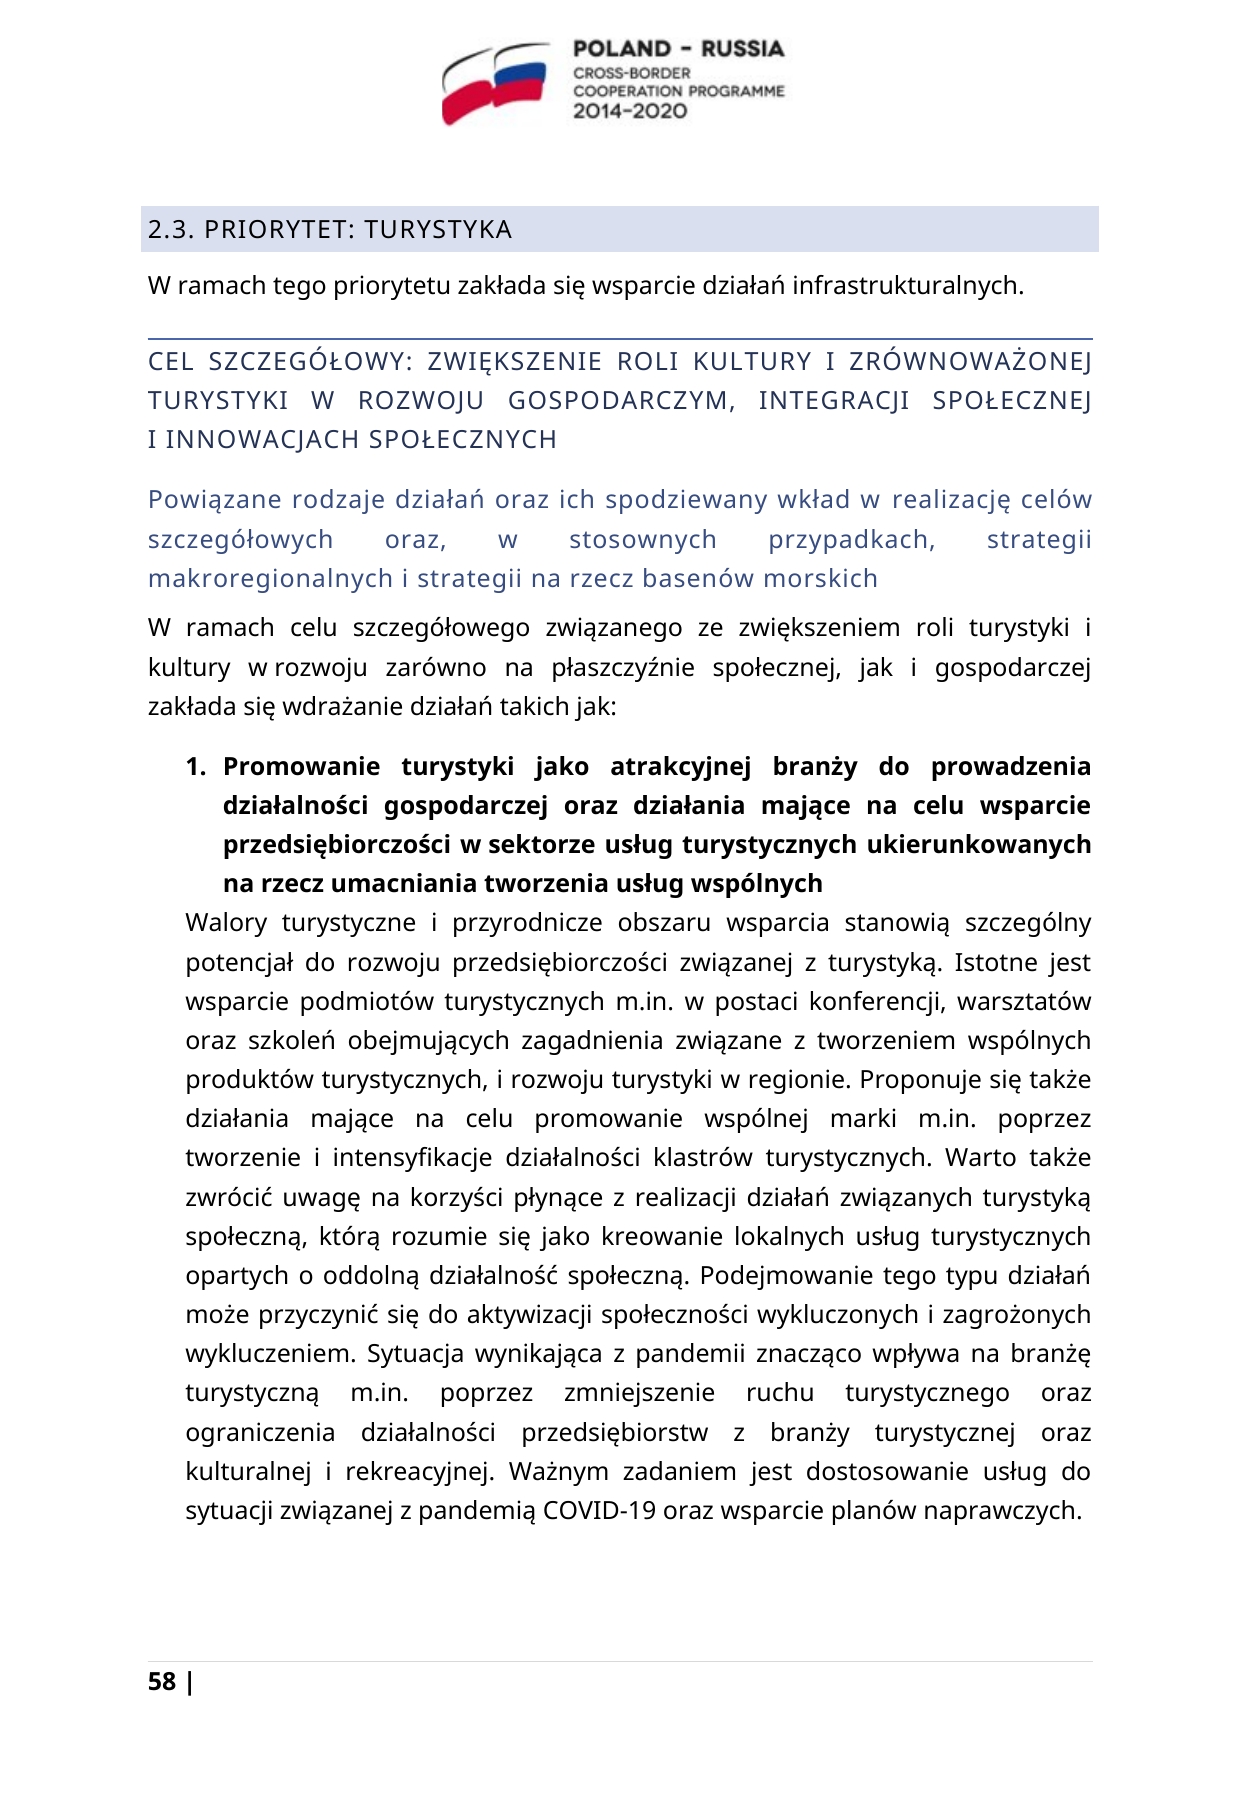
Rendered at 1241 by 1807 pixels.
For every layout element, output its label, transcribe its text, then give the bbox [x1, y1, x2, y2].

picture [442, 25, 799, 136]
subtitle Powiązane rodzaje działań oraz ich spodziewany wkład w realizację celów szczegółowych oraz, w stosownych przypadkach, strategii makroregionalnych i strategii na rzecz basenów morskich [148, 482, 1093, 594]
subtitle Cel szczegółowy: Zwiększenie roli kultury i zrównoważonej turystyki w rozwoju gospodarczym, integracji społecznej i innowacjach społecznych [148, 340, 1093, 456]
list Walory turystyczne i przyrodnicze obszaru wsparcia stanowią szczególny potencjał do rozwoju przedsiębiorczości związanej z turystyką. Istotne jest wsparcie podmiotów turystycznych m.in. w postaci konferencji, warsztatów oraz szkoleń obejmujących zagadnienia związane z tworzeniem wspólnych produktów turystycznych, i rozwoju turystyki w regionie. Proponuje się także działania mające na celu promowanie wspólnej marki m.in. poprzez tworzenie i intensyfikacje działalności klastrów turystycznych. Warto także zwrócić uwagę na korzyści płynące z realizacji działań związanych turystyką społeczną, którą rozumie się jako kreowanie lokalnych usług turystycznych opartych o oddolną działalność społeczną. Podejmowanie tego typu działań może przyczynić się do aktywizacji społeczności wykluczonych i zagrożonych wykluczeniem. Sytuacja wynikająca z pandemii znacząco wpływa na branżę turystyczną m.in. poprzez zmniejszenie ruchu turystycznego oraz ograniczenia działalności przedsiębiorstw z branży turystycznej oraz kulturalnej i rekreacyjnej. Ważnym zadaniem jest dostosowanie usług do sytuacji związanej z pandemią COVID-19 oraz wsparcie planów naprawczych. [185, 905, 1093, 1527]
text W ramach celu szczegółowego związanego ze zwiększeniem roli turystyki i kultury w rozwoju zarówno na płaszczyźnie społecznej, jak i gospodarczej zakłada się wdrażanie działań takich jak: [148, 610, 1093, 722]
subtitle 2.3. Priorytet: Turystyka [148, 212, 1093, 246]
list Promowanie turystyki jako atrakcyjnej branży do prowadzenia działalności gospodarczej oraz działania mające na celu wsparcie przedsiębiorczości w sektorze usług turystycznych ukierunkowanych na rzecz umacniania tworzenia usług wspólnych [185, 748, 1093, 900]
text W ramach tego priorytetu zakłada się wsparcie działań infrastrukturalnych. [148, 268, 1093, 302]
